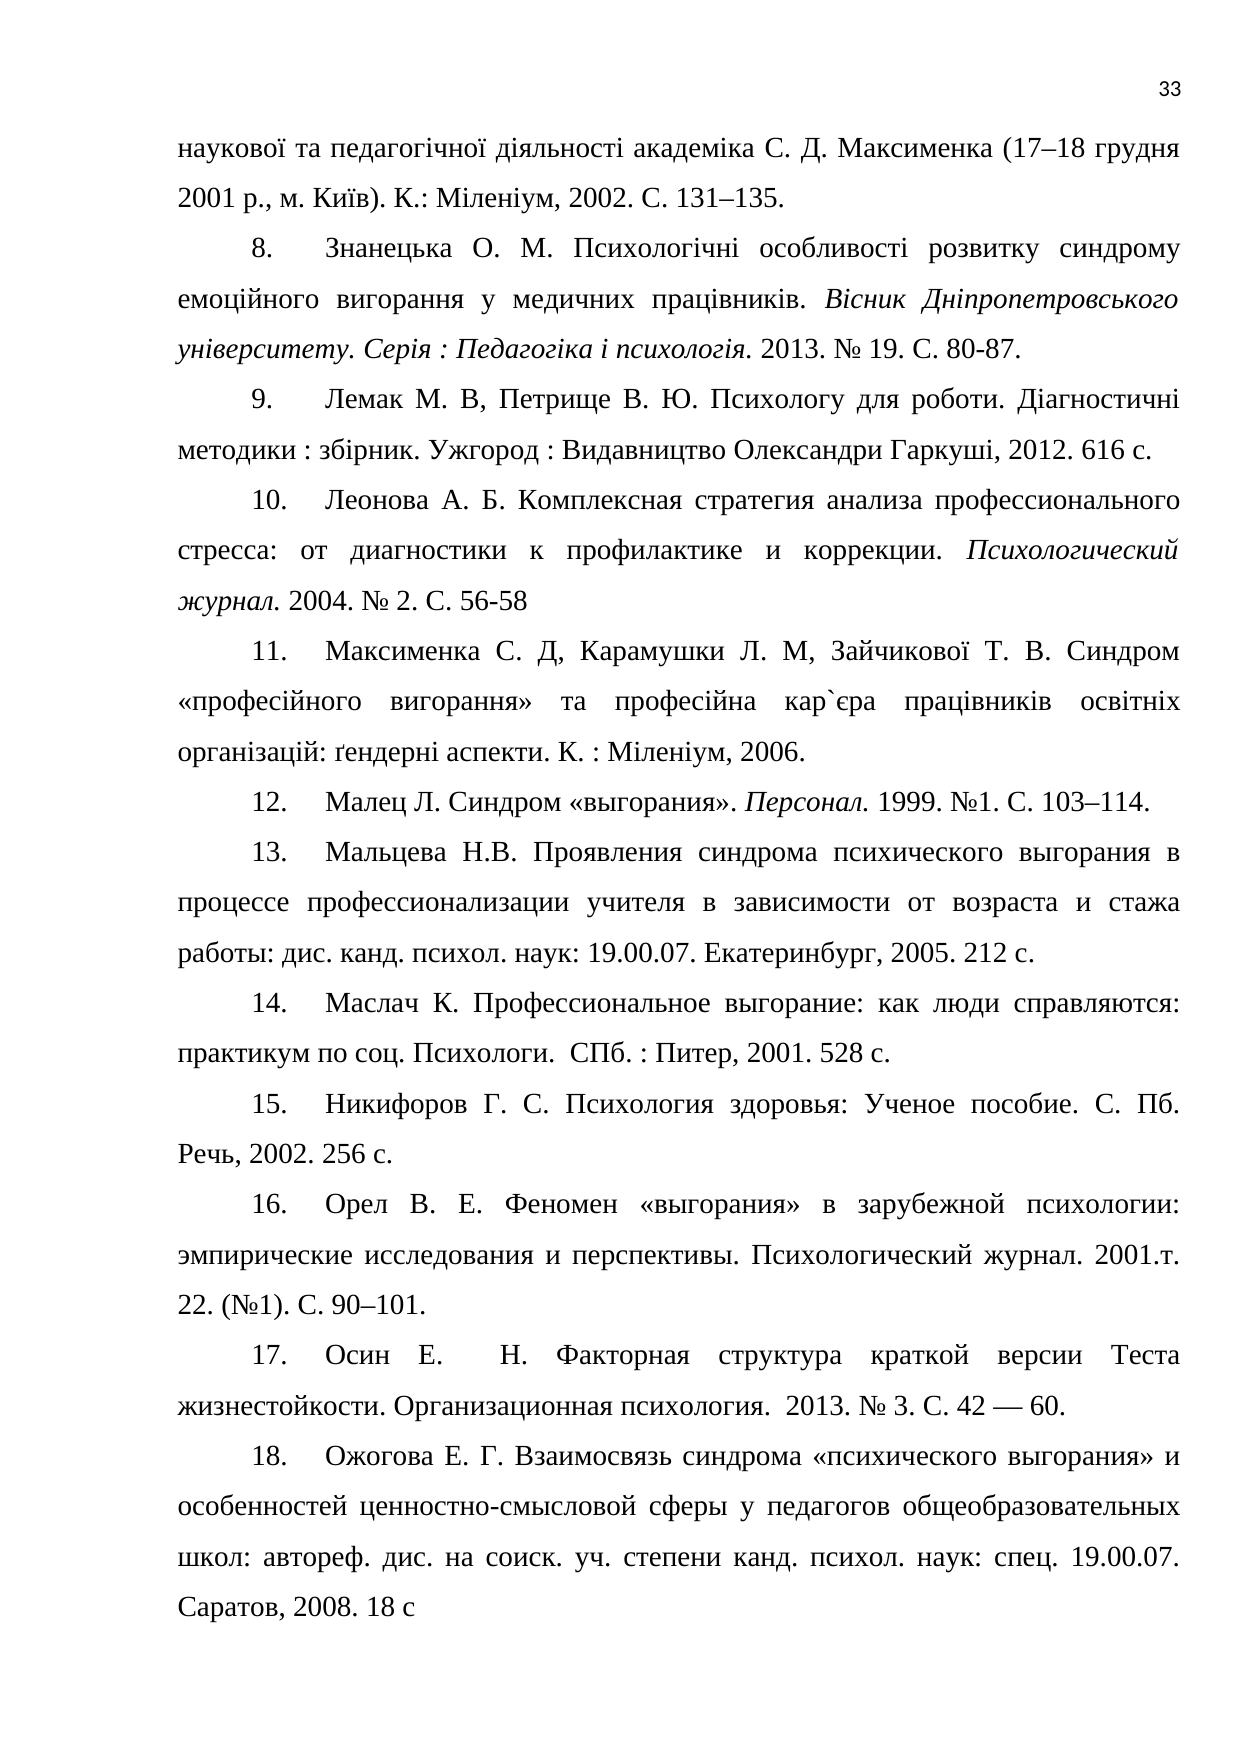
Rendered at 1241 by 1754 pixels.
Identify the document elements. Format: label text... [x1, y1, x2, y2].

list Знанецька О. М. Психологічні особливості розвитку синдрому емоційного вигорання у медичних працівників. Вісник Дніпропетровського університету. Серія : Педагогіка і психологія. 2013. № 19. С. 80-87. [177, 231, 1181, 365]
list Максименка С. Д, Карамушки Л. М, Зайчикової Т. В. Синдром «професійного вигорання» та професійна кар`єра працівників освітніх організацій: ґендерні аспекти. К. : Міленіум, 2006. [177, 633, 1181, 767]
list Леонова А. Б. Комплексная стратегия анализа профессионального стресса: от диагностики к профилактике и коррекции. Психологический журнал. 2004. № 2. С. 56-58 [177, 482, 1181, 616]
list Лемак М. В, Петрище В. Ю. Психологу для роботи. Діагностичні методики : збірник. Ужгород : Видавництво Олександри Гаркуші, 2012. 616 с. [177, 381, 1181, 465]
list Осин Е. Н. Факторная структура краткой версии Теста жизнестойкости. Организационная психология. 2013. № 3. С. 42 — 60. [177, 1337, 1181, 1421]
list Малец Л. Синдром «выгорания». Персонал. 1999. №1. С. 103–114. [177, 784, 1181, 817]
list Мальцева Н.В. Проявления синдрома психического выгорания в процессе профессионализации учителя в зависимости от возраста и стажа работы: дис. канд. психол. наук: 19.00.07. Екатеринбург, 2005. 212 с. [177, 834, 1181, 968]
list Ожогова Е. Г. Взаимосвязь синдрома «психического выгорания» и особенностей ценностно-смысловой сферы у педагогов общеобразовательных школ: автореф. дис. на соиск. уч. степени канд. психол. наук: спец. 19.00.07. Саратов, 2008. 18 с [177, 1438, 1181, 1622]
list Никифоров Г. С. Психология здоровья: Ученое пособие. С. Пб. Речь, 2002. 256 с. [177, 1086, 1181, 1170]
list Орел В. Е. Феномен «выгорания» в зарубежной психологии: эмпирические исследования и перспективы. Психологический журнал. 2001.т. 22. (№1). С. 90–101. [177, 1186, 1181, 1321]
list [177, 130, 1181, 214]
list Маслач К. Профессиональное выгорание: как люди справляются: практикум по соц. Психологи. СПб. : Питер, 2001. 528 с. [177, 985, 1181, 1069]
